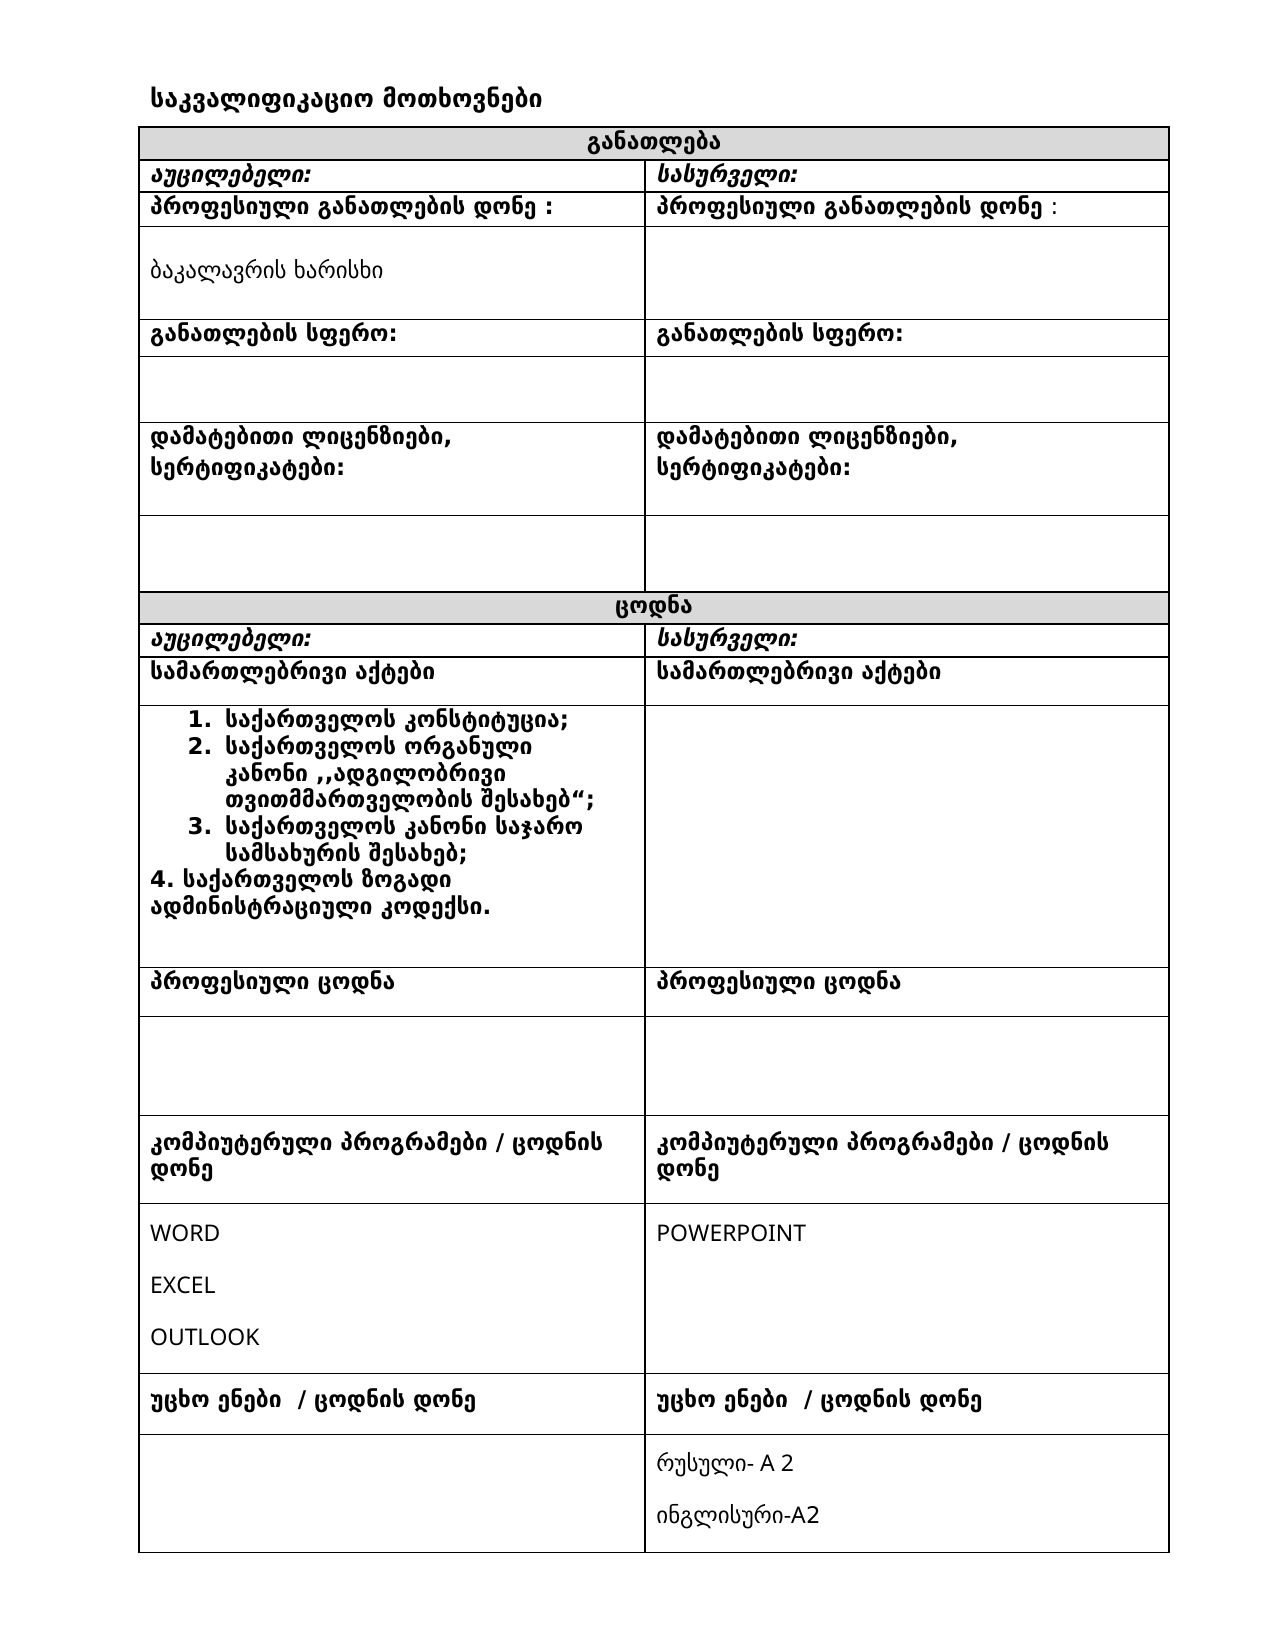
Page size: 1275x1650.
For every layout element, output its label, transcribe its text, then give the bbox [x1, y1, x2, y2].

table_cell პროფესიული განათლების დონე : [646, 193, 1168, 226]
table_cell პროფესიული განათლების დონე : [140, 193, 644, 226]
table_cell პროფესიული ცოდნა [140, 968, 644, 1016]
table_cell დამატებითი ლიცენზიები, სერტიფიკატები: [140, 423, 644, 515]
table_cell აუცილებელი: [140, 625, 644, 656]
table_cell POWERPOINT [646, 1204, 1168, 1373]
table_cell სასურველი: [646, 625, 1168, 656]
table_cell დამატებითი ლიცენზიები, სერტიფიკატები: [646, 423, 1168, 515]
table_cell [646, 357, 1168, 422]
table_cell ბაკალავრის ხარისხი [140, 227, 644, 319]
table_cell სამართლებრივი აქტები [646, 658, 1168, 705]
table_cell [140, 1017, 644, 1115]
table_cell [646, 516, 1168, 591]
table_cell საქართველოს კონსტიტუცია; საქართველოს ორგანული კანონი ,,ადგილობრივი თვითმმართველობის შესახებ“; საქართველოს კანონი საჯარო სამსახურის შესახებ; 4. საქართველოს ზოგადი ადმინისტრაციული კოდექსი. [140, 706, 644, 967]
table_cell [646, 706, 1168, 967]
table_cell [140, 357, 644, 422]
table_cell განათლების სფერო: [646, 320, 1168, 356]
table_cell [646, 227, 1168, 319]
table_cell [140, 516, 644, 591]
table_cell სასურველი: [646, 161, 1168, 191]
table_cell [646, 1017, 1168, 1115]
table_cell კომპიუტერული პროგრამები / ცოდნის დონე [646, 1116, 1168, 1203]
table_cell WORD EXCEL OUTLOOK [140, 1204, 644, 1373]
table_cell აუცილებელი: [140, 161, 644, 191]
table_cell სამართლებრივი აქტები [140, 658, 644, 705]
table_cell რუსული- A 2 ინგლისური-A2 [646, 1435, 1168, 1552]
table_cell განათლების სფერო: [140, 320, 644, 356]
text საკვალიფიკაციო მოთხოვნები [150, 84, 1125, 113]
table_cell უცხო ენები / ცოდნის დონე [140, 1374, 644, 1434]
table_cell კომპიუტერული პროგრამები / ცოდნის დონე [140, 1116, 644, 1203]
table_cell ცოდნა [140, 593, 1168, 623]
table_cell პროფესიული ცოდნა [646, 968, 1168, 1016]
table_header განათლება [140, 128, 1168, 159]
table_cell უცხო ენები / ცოდნის დონე [646, 1374, 1168, 1434]
table_cell [140, 1435, 644, 1552]
